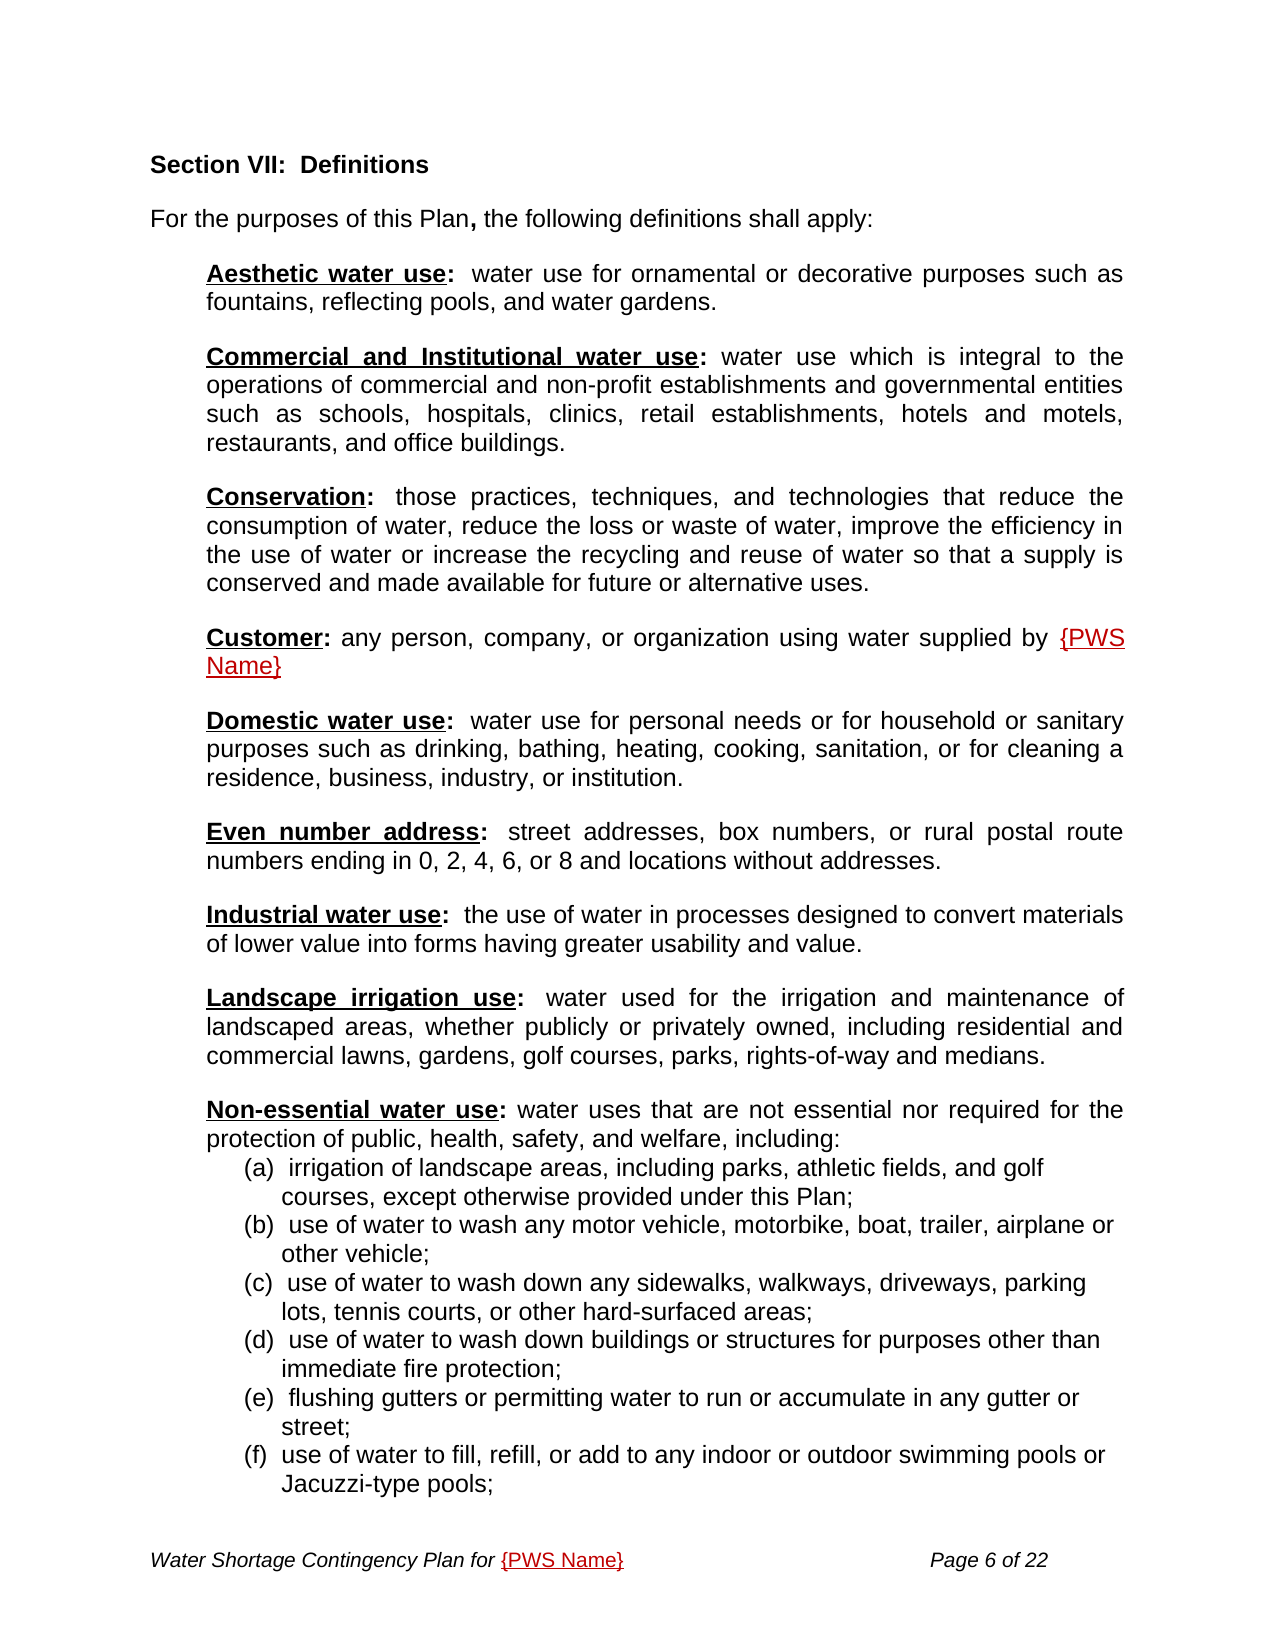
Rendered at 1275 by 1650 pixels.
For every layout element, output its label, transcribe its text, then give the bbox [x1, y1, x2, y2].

text (b) use of water to wash any motor vehicle, motorbike, boat, trailer, airplane or other vehicle; [244, 1210, 1125, 1268]
text Commercial and Institutional water use: water use which is integral to the operations of commercial and non-profit establishments and governmental entities such as schools, hospitals, clinics, retail establishments, hotels and motels, restaurants, and office buildings. [206, 342, 1125, 457]
text Landscape irrigation use: water used for the irrigation and maintenance of landscaped areas, whether publicly or privately owned, including residential and commercial lawns, gardens, golf courses, parks, rights-of-way and medians. [206, 983, 1125, 1070]
text (c) use of water to wash down any sidewalks, walkways, driveways, parking lots, tennis courts, or other hard-surfaced areas; [244, 1268, 1125, 1325]
subtitle Section VII: Definitions [150, 150, 1125, 179]
text (d) use of water to wash down buildings or structures for purposes other than immediate fire protection; [244, 1325, 1125, 1383]
text Industrial water use: the use of water in processes designed to convert materials of lower value into forms having greater usability and value. [206, 900, 1125, 958]
text Conservation: those practices, techniques, and technologies that reduce the consumption of water, reduce the loss or waste of water, improve the efficiency in the use of water or increase the recycling and reuse of water so that a supply is conserved and made available for future or alternative uses. [206, 482, 1125, 597]
text Aesthetic water use: water use for ornamental or decorative purposes such as fountains, reflecting pools, and water gardens. [206, 258, 1125, 316]
text Customer: any person, company, or organization using water supplied by {PWS Name} [206, 623, 1125, 680]
text (e) flushing gutters or permitting water to run or accumulate in any gutter or street; [244, 1383, 1125, 1440]
text (a) irrigation of landscape areas, including parks, athletic fields, and golf courses, except otherwise provided under this Plan; [244, 1153, 1125, 1210]
text (f) use of water to fill, refill, or add to any indoor or outdoor swimming pools or Jacuzzi-type pools; [244, 1440, 1125, 1498]
text Even number address: street addresses, box numbers, or rural postal route numbers ending in 0, 2, 4, 6, or 8 and locations without addresses. [206, 817, 1125, 875]
text For the purposes of this Plan, the following definitions shall apply: [150, 204, 1125, 233]
text Domestic water use: water use for personal needs or for household or sanitary purposes such as drinking, bathing, heating, cooking, sanitation, or for cleaning a residence, business, industry, or institution. [206, 706, 1125, 792]
text Non-essential water use: water uses that are not essential nor required for the protection of public, health, safety, and welfare, including: [206, 1095, 1125, 1153]
